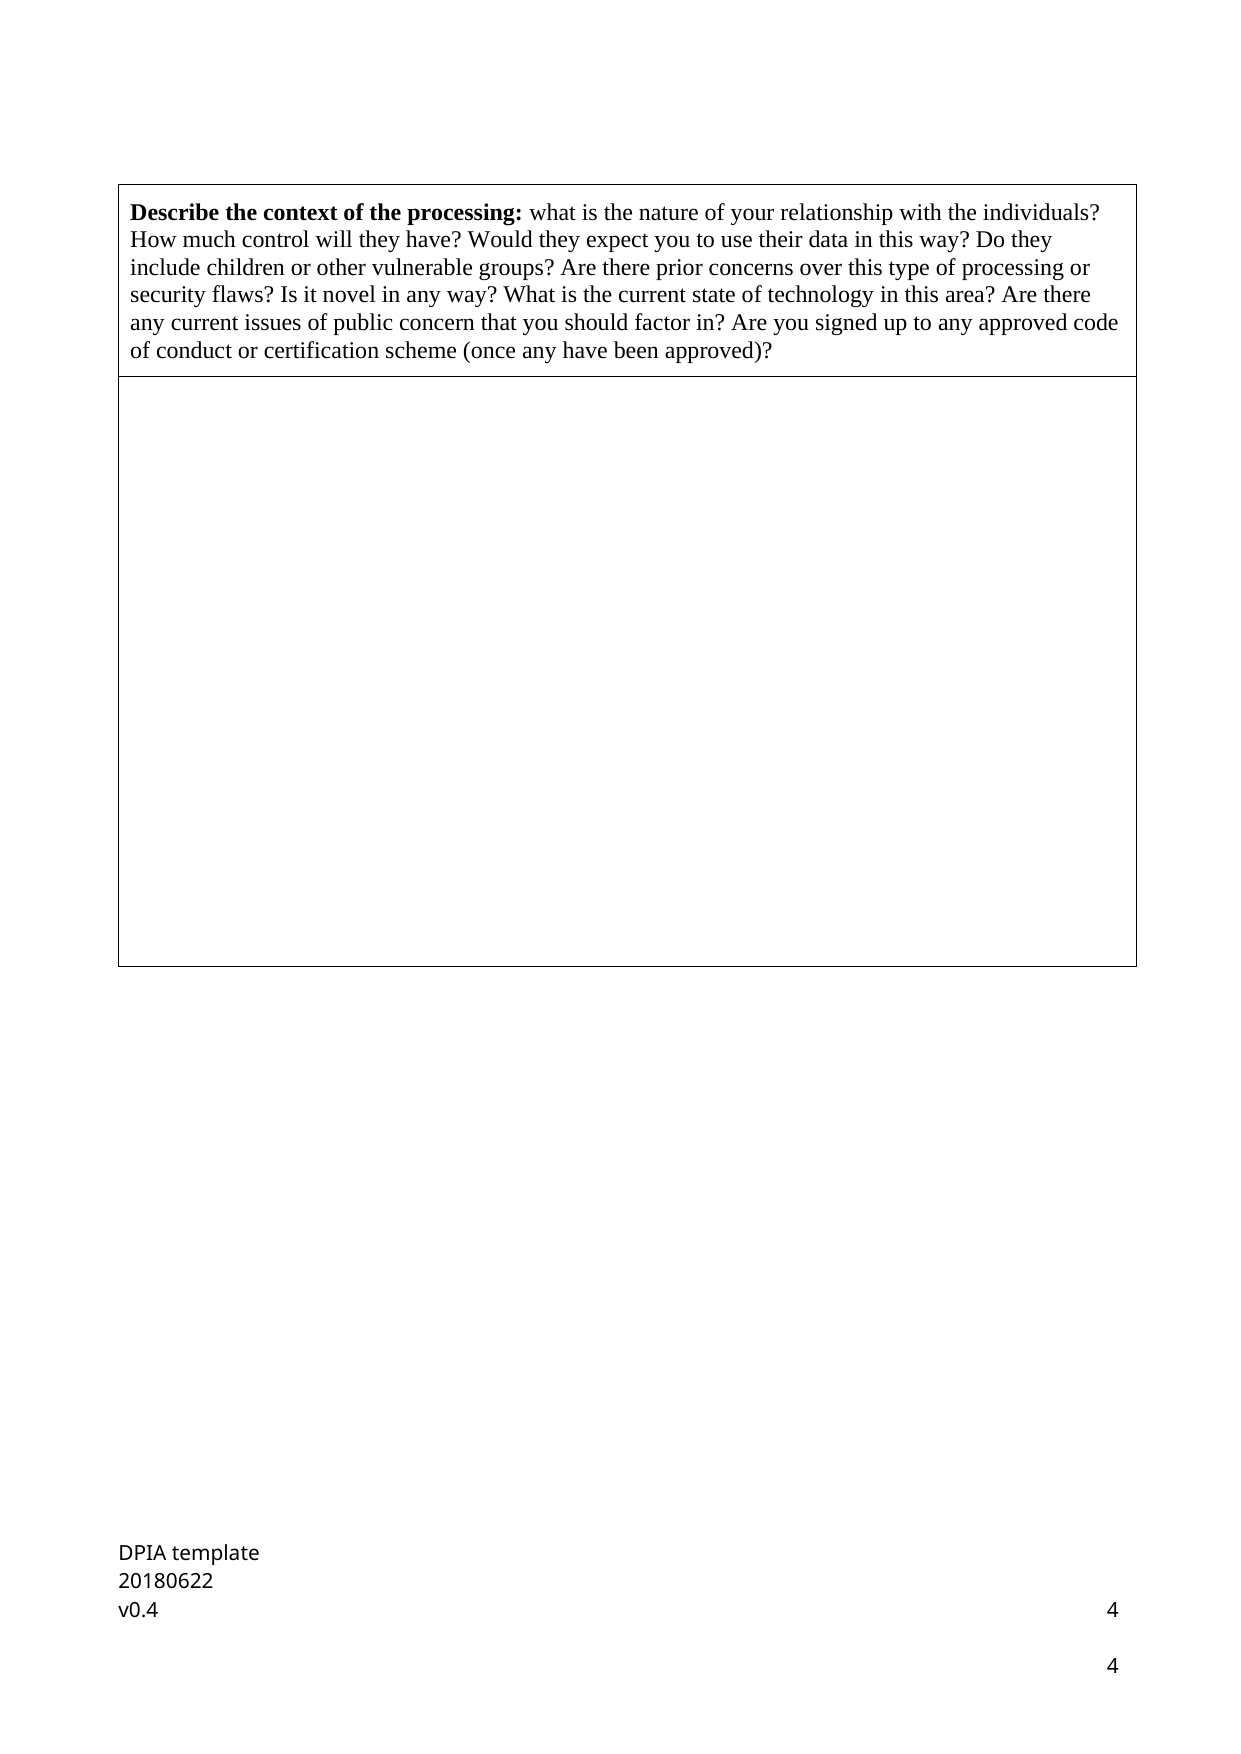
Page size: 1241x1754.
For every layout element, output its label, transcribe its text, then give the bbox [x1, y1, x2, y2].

table_header Describe the context of the processing: what is the nature of your relationship with the individuals? How much control will they have? Would they expect you to use their data in this way? Do they include children or other vulnerable groups? Are there prior concerns over this type of processing or security flaws? Is it novel in any way? What is the current state of technology in this area? Are there any current issues of public concern that you should factor in? Are you signed up to any approved code of conduct or certification scheme (once any have been approved)? [119, 185, 1136, 376]
table_cell [119, 377, 1136, 966]
